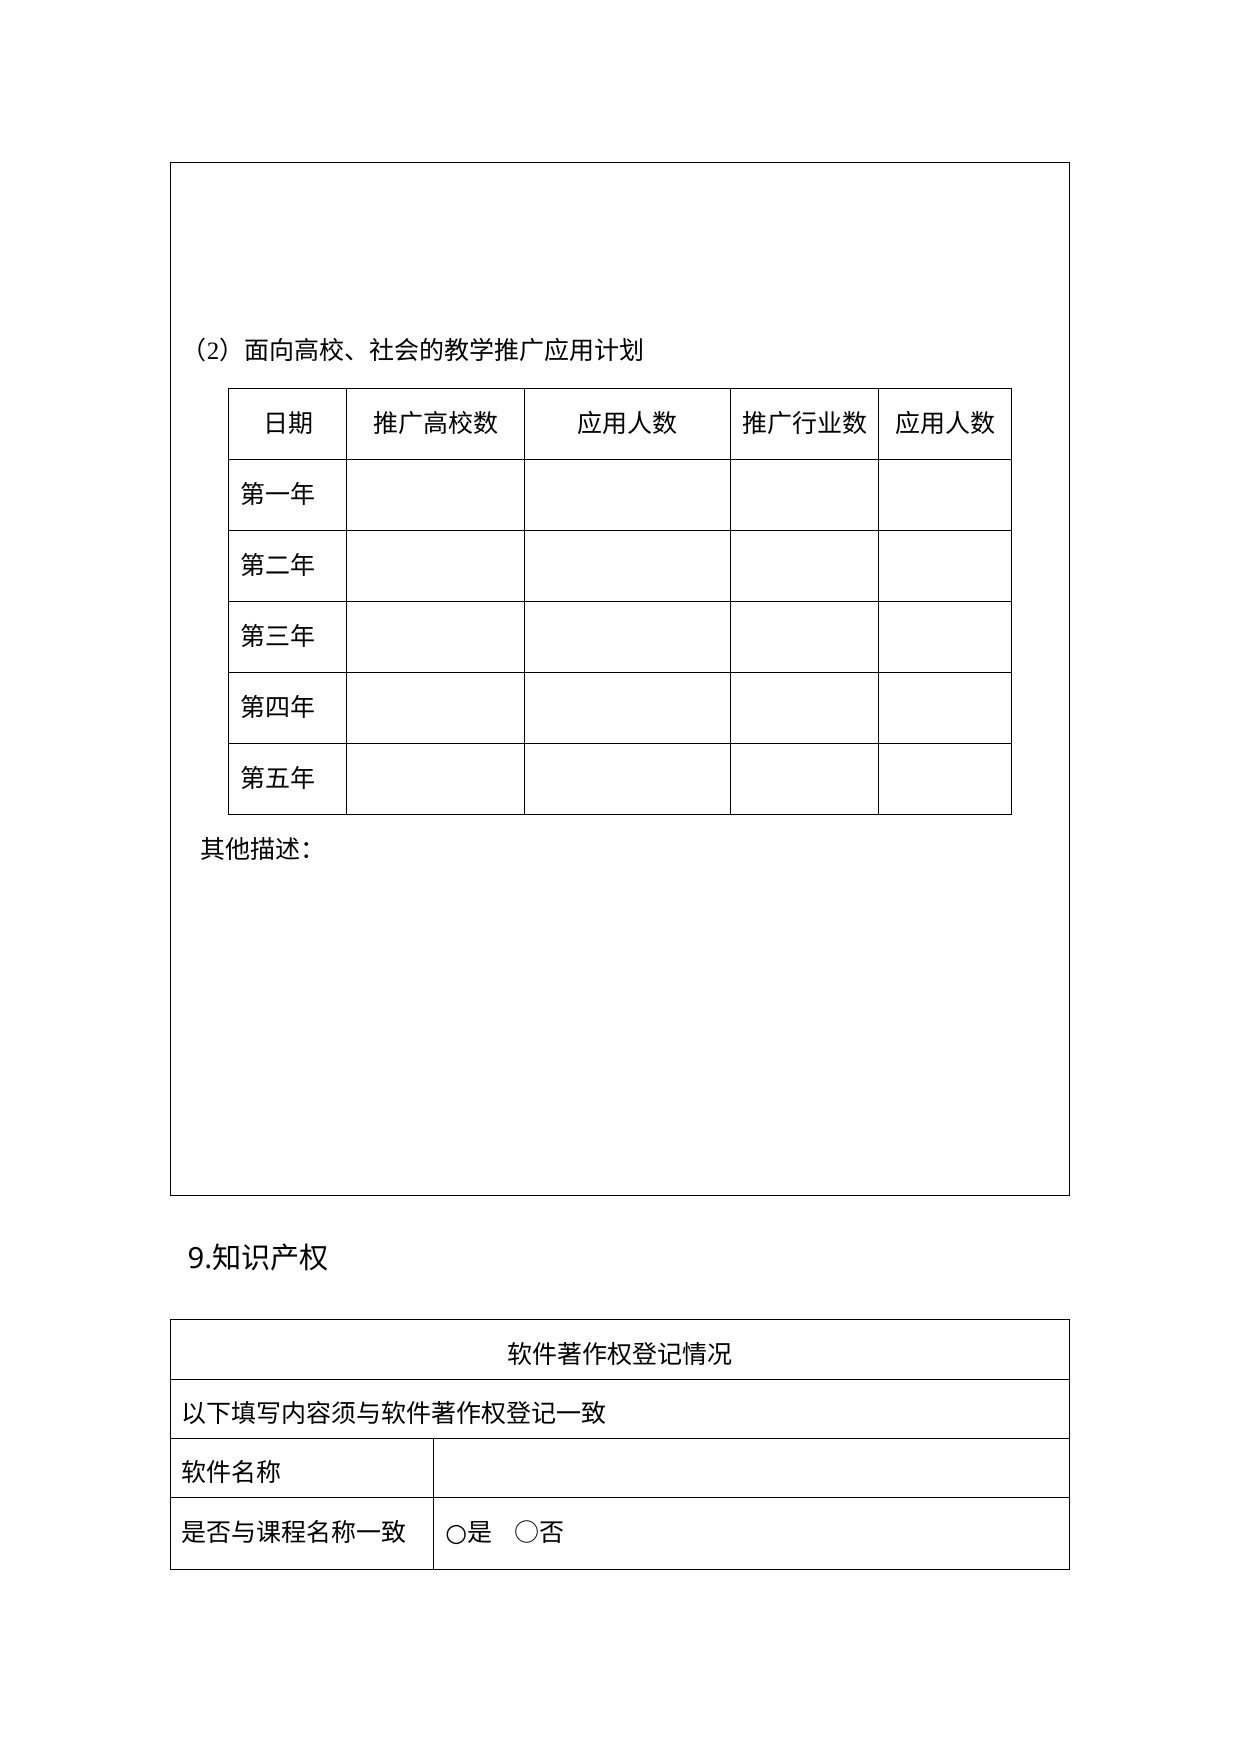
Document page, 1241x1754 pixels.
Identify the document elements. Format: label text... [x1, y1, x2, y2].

text 9.知识产权 [187, 1223, 1053, 1288]
table_cell 是否与课程名称一致 [171, 1498, 433, 1569]
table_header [171, 163, 1069, 1195]
table_cell ○是 ○否 [434, 1498, 1069, 1569]
table_cell 以下填写内容须与软件著作权登记一致 [171, 1380, 1069, 1437]
table_cell 软件名称 [171, 1439, 433, 1497]
table_cell [434, 1439, 1069, 1497]
table_header 软件著作权登记情况 [171, 1320, 1069, 1378]
